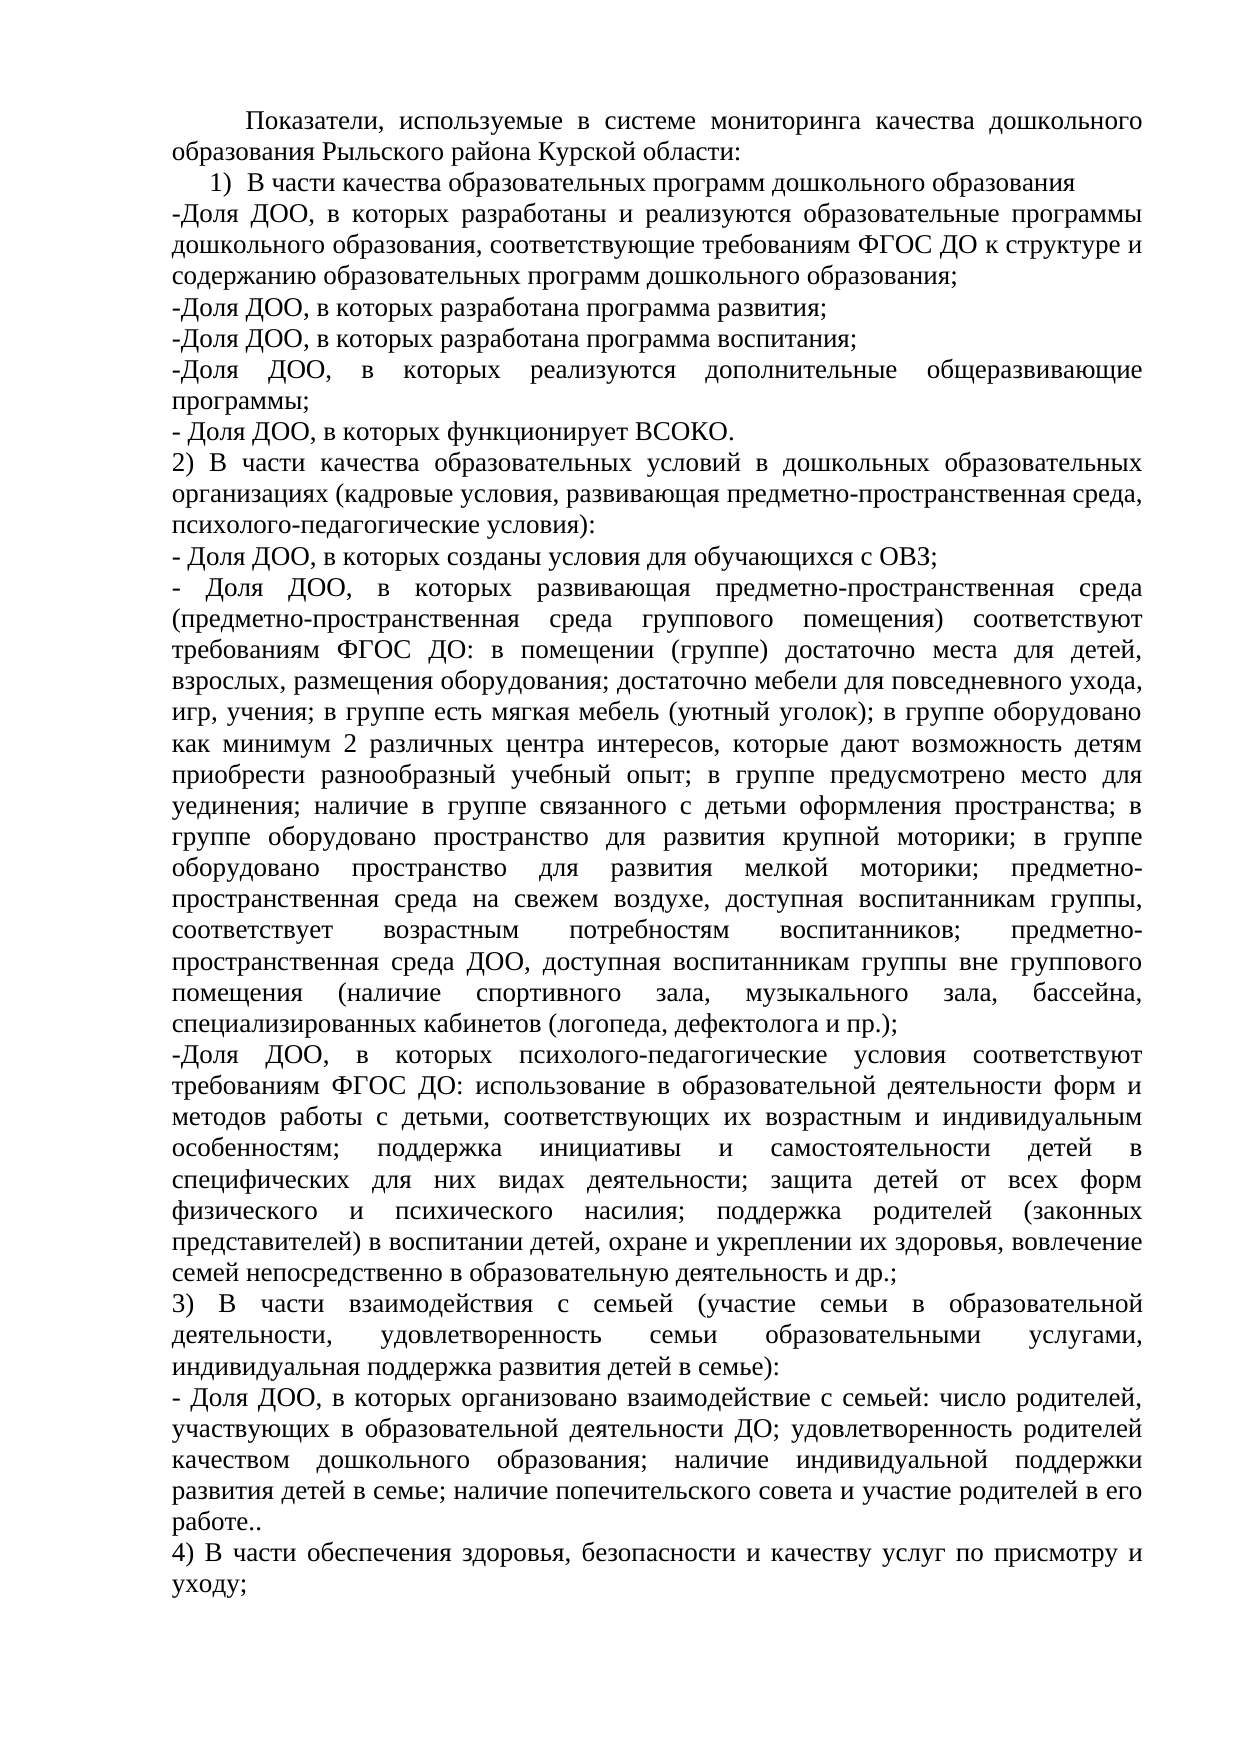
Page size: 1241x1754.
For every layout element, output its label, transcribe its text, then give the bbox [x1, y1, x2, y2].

text - Доля ДОО, в которых функционирует ВСОКО. [172, 415, 1144, 446]
text 3) В части взаимодействия с семьей (участие семьи в образовательной деятельности, удовлетворенность семьи образовательными услугами, индивидуальная поддержка развития детей в семье): [172, 1287, 1144, 1381]
text -Доля ДОО, в которых разработана программа развития; [172, 291, 1144, 322]
text 4) В части обеспечения здоровья, безопасности и качеству услуг по присмотру и уходу; [172, 1536, 1144, 1599]
text - Доля ДОО, в которых созданы условия для обучающихся с ОВЗ; [172, 540, 1144, 571]
text 2) В части качества образовательных условий в дошкольных образовательных организациях (кадровые условия, развивающая предметно-пространственная среда, психолого-педагогические условия): [172, 446, 1144, 540]
text -Доля ДОО, в которых разработаны и реализуются образовательные программы дошкольного образования, соответствующие требованиям ФГОС ДО к структуре и содержанию образовательных программ дошкольного образования; [172, 197, 1144, 291]
list В части качества образовательных программ дошкольного образования [209, 166, 1144, 197]
text -Доля ДОО, в которых реализуются дополнительные общеразвивающие программы; [172, 353, 1144, 415]
text -Доля ДОО, в которых разработана программа воспитания; [172, 322, 1144, 353]
text -Доля ДОО, в которых психолого-педагогические условия соответствуют требованиям ФГОС ДО: использование в образовательной деятельности форм и методов работы с детьми, соответствующих их возрастным и индивидуальным особенностям; поддержка инициативы и самостоятельности детей в специфических для них видах деятельности; защита детей от всех форм физического и психического насилия; поддержка родителей (законных представителей) в воспитании детей, охране и укреплении их здоровья, вовлечение семей непосредственно в образовательную деятельность и др.; [172, 1038, 1144, 1287]
text - Доля ДОО, в которых развивающая предметно-пространственная среда (предметно-пространственная среда группового помещения) соответствуют требованиям ФГОС ДО: в помещении (группе) достаточно места для детей, взрослых, размещения оборудования; достаточно мебели для повседневного ухода, игр, учения; в группе есть мягкая мебель (уютный уголок); в группе оборудовано как минимум 2 различных центра интересов, которые дают возможность детям приобрести разнообразный учебный опыт; в группе предусмотрено место для уединения; наличие в группе связанного с детьми оформления пространства; в группе оборудовано пространство для развития крупной моторики; в группе оборудовано пространство для развития мелкой моторики; предметно-пространственная среда на свежем воздухе, доступная воспитанникам группы, соответствует возрастным потребностям воспитанников; предметно-пространственная среда ДОО, доступная воспитанникам группы вне группового помещения (наличие спортивного зала, музыкального зала, бассейна, специализированных кабинетов (логопеда, дефектолога и пр.); [172, 571, 1144, 1038]
text Показатели, используемые в системе мониторинга качества дошкольного образования Рыльского района Курской области: [172, 104, 1144, 166]
text - Доля ДОО, в которых организовано взаимодействие с семьей: число родителей, участвующих в образовательной деятельности ДО; удовлетворенность родителей качеством дошкольного образования; наличие индивидуальной поддержки развития детей в семье; наличие попечительского совета и участие родителей в его работе.. [172, 1381, 1144, 1536]
